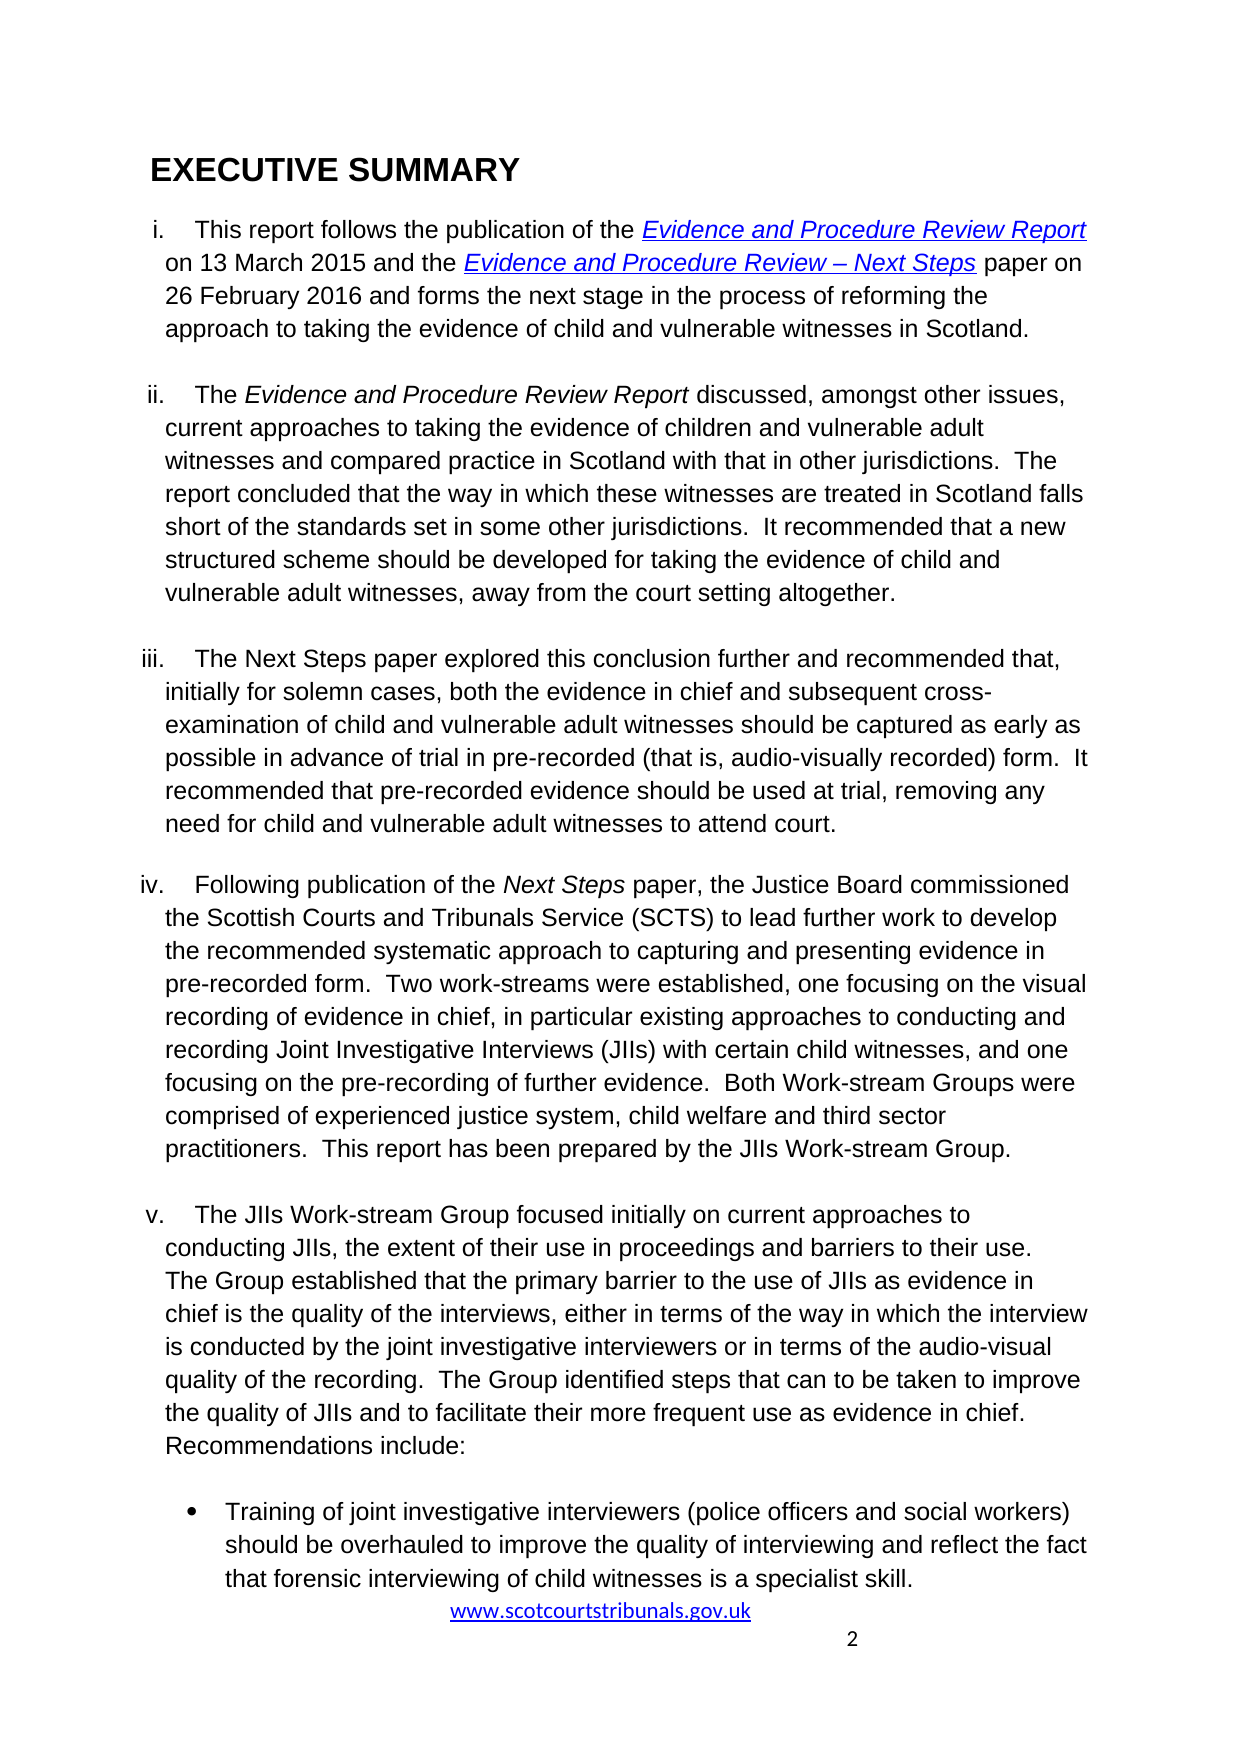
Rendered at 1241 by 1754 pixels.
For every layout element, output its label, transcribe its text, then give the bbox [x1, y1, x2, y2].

text EXECUTIVE SUMMARY [150, 150, 1090, 188]
list Following publication of the Next Steps paper, the Justice Board commissioned the Scottish Courts and Tribunals Service (SCTS) to lead further work to develop the recommended systematic approach to capturing and presenting evidence in pre-recorded form. Two work-streams were established, one focusing on the visual recording of evidence in chief, in particular existing approaches to conducting and recording Joint Investigative Interviews (JIIs) with certain child witnesses, and one focusing on the pre-recording of further evidence. Both Work-stream Groups were comprised of experienced justice system, child welfare and third sector practitioners. This report has been prepared by the JIIs Work-stream Group. [165, 870, 1090, 1163]
list The Evidence and Procedure Review Report discussed, amongst other issues, current approaches to taking the evidence of children and vulnerable adult witnesses and compared practice in Scotland with that in other jurisdictions. The report concluded that the way in which these witnesses are treated in Scotland falls short of the standards set in some other jurisdictions. It recommended that a new structured scheme should be developed for taking the evidence of child and vulnerable adult witnesses, away from the court setting altogether. [165, 380, 1090, 607]
list The JIIs Work-stream Group focused initially on current approaches to conducting JIIs, the extent of their use in proceedings and barriers to their use. The Group established that the primary barrier to the use of JIIs as evidence in chief is the quality of the interviews, either in terms of the way in which the interview is conducted by the joint investigative interviewers or in terms of the audio-visual quality of the recording. The Group identified steps that can to be taken to improve the quality of JIIs and to facilitate their more frequent use as evidence in chief. Recommendations include: [165, 1200, 1090, 1460]
list Training of joint investigative interviewers (police officers and social workers) should be overhauled to improve the quality of interviewing and reflect the fact that forensic interviewing of child witnesses is a specialist skill. [187, 1497, 1090, 1592]
list This report follows the publication of the Evidence and Procedure Review Report on 13 March 2015 and the Evidence and Procedure Review – Next Steps paper on 26 February 2016 and forms the next stage in the process of reforming the approach to taking the evidence of child and vulnerable witnesses in Scotland. [165, 215, 1090, 343]
list The Next Steps paper explored this conclusion further and recommended that, initially for solemn cases, both the evidence in chief and subsequent cross-examination of child and vulnerable adult witnesses should be captured as early as possible in advance of trial in pre-recorded (that is, audio-visually recorded) form. It recommended that pre-recorded evidence should be used at trial, removing any need for child and vulnerable adult witnesses to attend court. [165, 644, 1090, 838]
